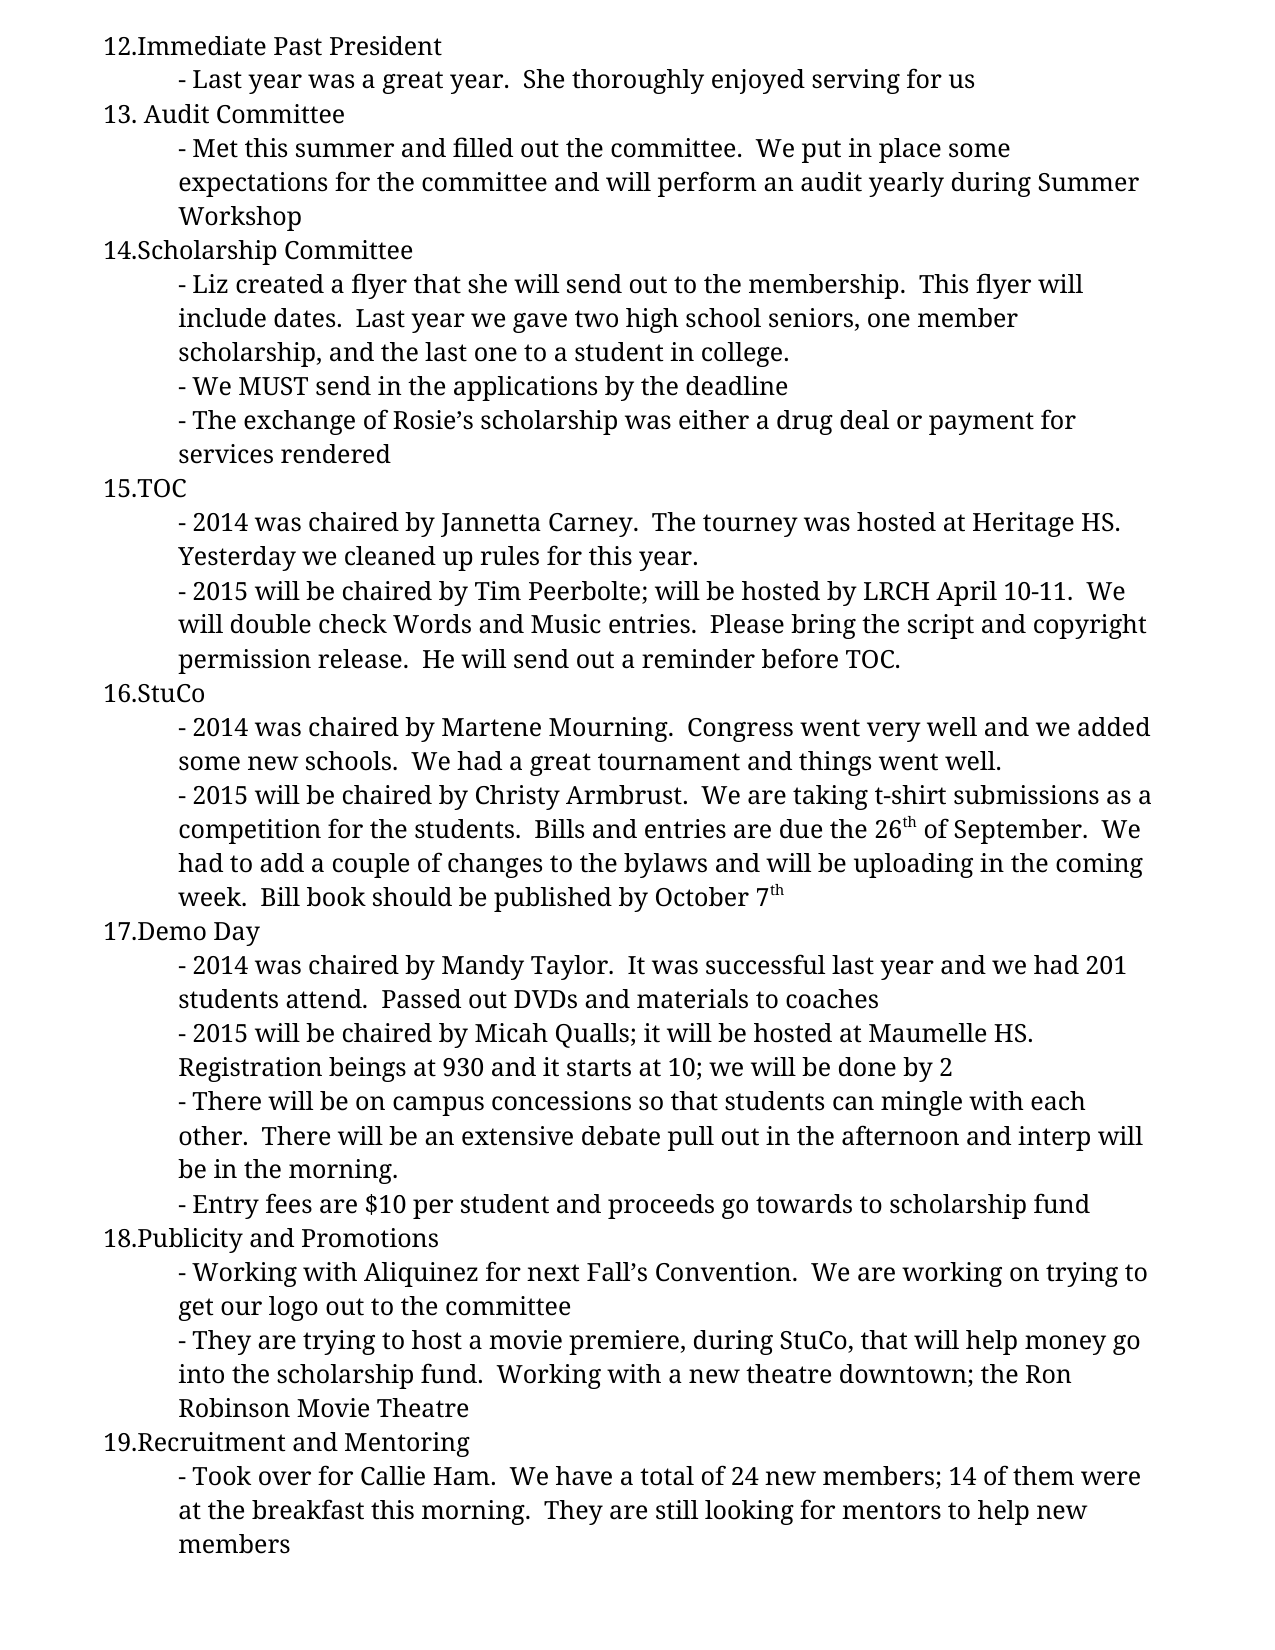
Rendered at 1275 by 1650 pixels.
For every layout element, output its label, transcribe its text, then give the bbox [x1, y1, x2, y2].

text - There will be on campus concessions so that students can mingle with each other. There will be an extensive debate pull out in the afternoon and interp will be in the morning. [178, 1084, 1153, 1186]
text 19.Recruitment and Mentoring [103, 1425, 1153, 1459]
text 17.Demo Day [103, 914, 1153, 948]
text - We MUST send in the applications by the deadline [103, 369, 1153, 403]
text - 2015 will be chaired by Tim Peerbolte; will be hosted by LRCH April 10-11. We will double check Words and Music entries. Please bring the script and copyright permission release. He will send out a reminder before TOC. [178, 573, 1153, 675]
text - Took over for Callie Ham. We have a total of 24 new members; 14 of them were at the breakfast this morning. They are still looking for mentors to help new members [178, 1459, 1153, 1561]
text 18.Publicity and Promotions [103, 1220, 1153, 1254]
text - 2015 will be chaired by Christy Armbrust. We are taking t-shirt submissions as a competition for the students. Bills and entries are due the 26th of September. We had to add a couple of changes to the bylaws and will be uploading in the coming week. Bill book should be published by October 7th [178, 777, 1153, 914]
text - Met this summer and filled out the committee. We put in place some expectations for the committee and will perform an audit yearly during Summer Workshop [178, 130, 1153, 232]
text 13. Audit Committee [103, 96, 1153, 130]
text - 2015 will be chaired by Micah Qualls; it will be hosted at Maumelle HS. Registration beings at 930 and it starts at 10; we will be done by 2 [178, 1016, 1153, 1084]
text 16.StuCo [103, 675, 1153, 709]
text - 2014 was chaired by Jannetta Carney. The tourney was hosted at Heritage HS. Yesterday we cleaned up rules for this year. [178, 505, 1153, 573]
text - Last year was a great year. She thoroughly enjoyed serving for us [103, 62, 1153, 96]
text - Liz created a flyer that she will send out to the membership. This flyer will include dates. Last year we gave two high school seniors, one member scholarship, and the last one to a student in college. [178, 267, 1153, 369]
text 12.Immediate Past President [103, 28, 1153, 62]
text - Entry fees are $10 per student and proceeds go towards to scholarship fund [178, 1186, 1153, 1220]
text - Working with Aliquinez for next Fall’s Convention. We are working on trying to get our logo out to the committee [178, 1254, 1153, 1322]
text - 2014 was chaired by Martene Mourning. Congress went very well and we added some new schools. We had a great tournament and things went well. [178, 709, 1153, 777]
text - They are trying to host a movie premiere, during StuCo, that will help money go into the scholarship fund. Working with a new theatre downtown; the Ron Robinson Movie Theatre [178, 1322, 1153, 1425]
text - 2014 was chaired by Mandy Taylor. It was successful last year and we had 201 students attend. Passed out DVDs and materials to coaches [178, 948, 1153, 1016]
text 14.Scholarship Committee [103, 232, 1153, 267]
text - The exchange of Rosie’s scholarship was either a drug deal or payment for services rendered [178, 403, 1153, 471]
text 15.TOC [103, 471, 1153, 505]
